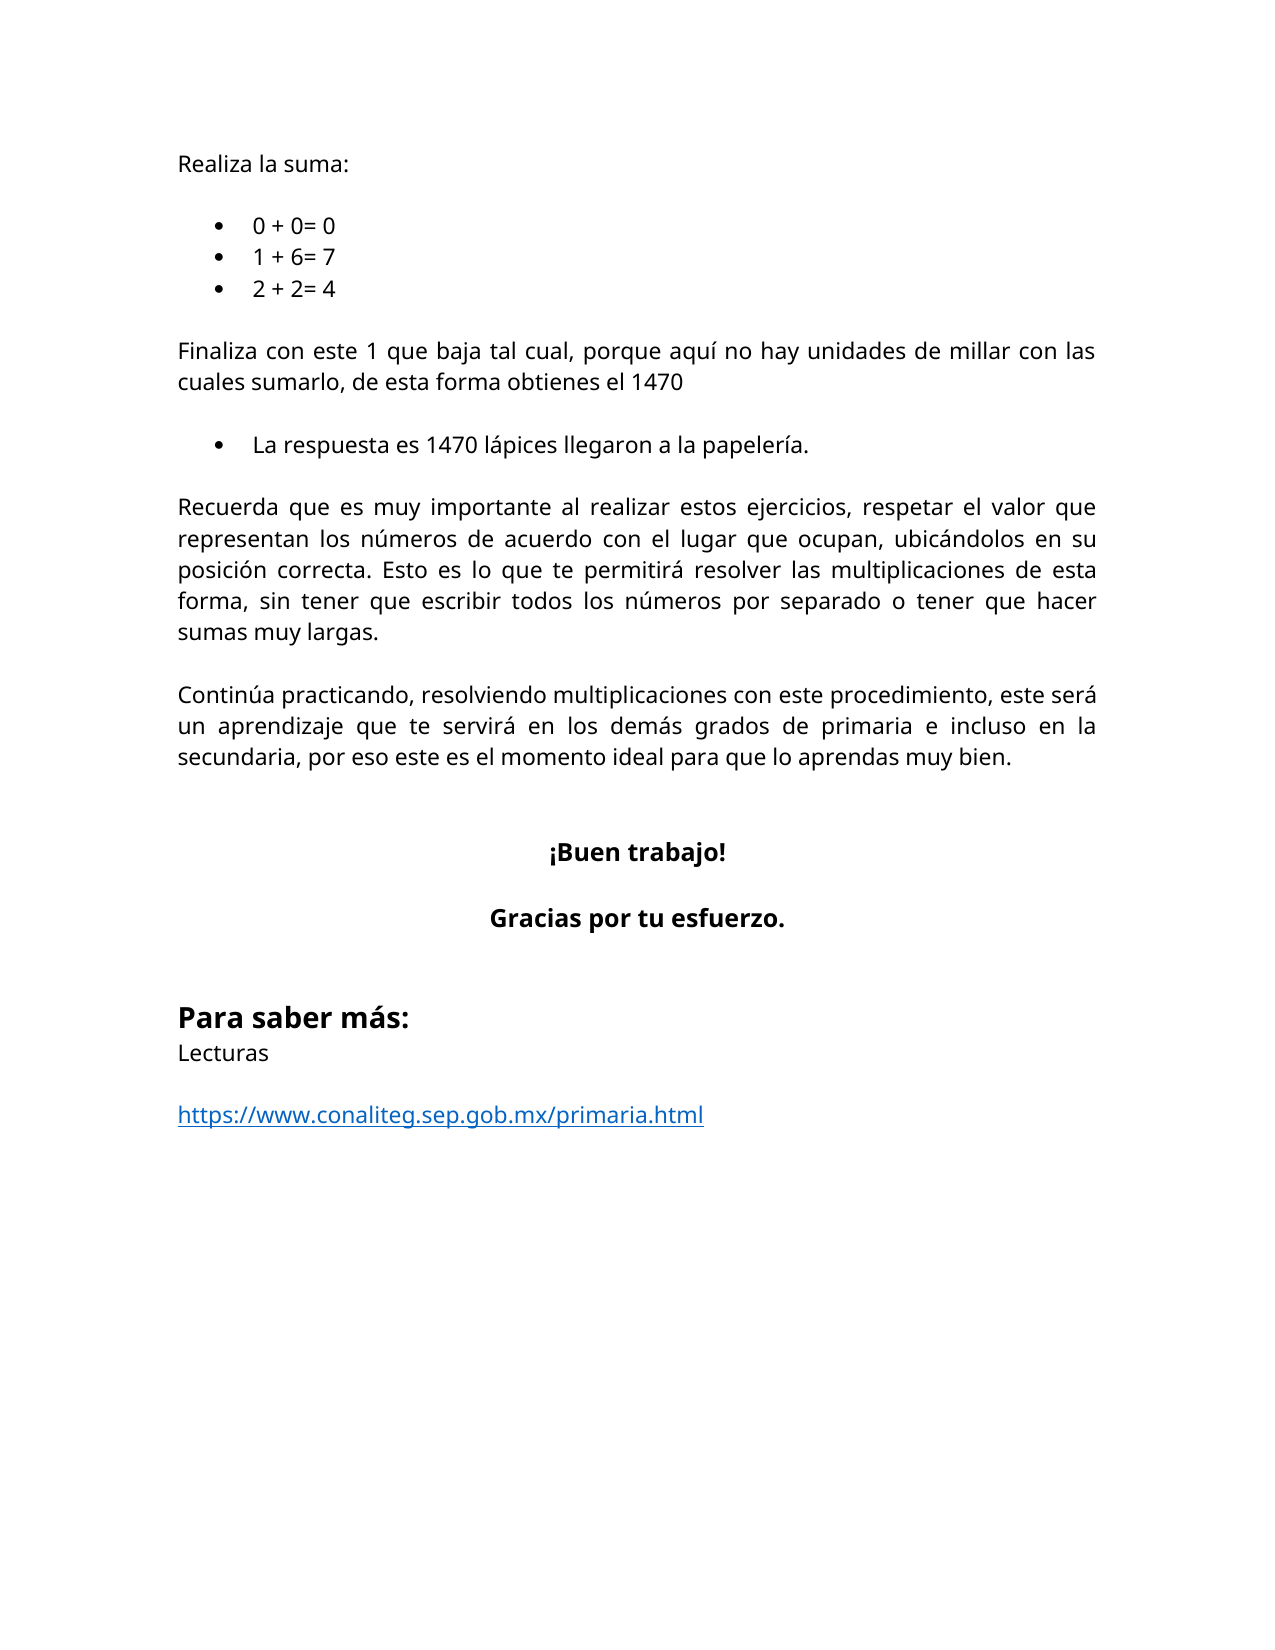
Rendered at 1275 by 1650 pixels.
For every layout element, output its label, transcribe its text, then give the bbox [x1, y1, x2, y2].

text Lecturas [177, 1037, 1098, 1068]
text Finaliza con este 1 que baja tal cual, porque aquí no hay unidades de millar con las cuales sumarlo, de esta forma obtienes el 1470 [177, 335, 1098, 398]
text Realiza la suma: [177, 148, 1098, 179]
text Recuerda que es muy importante al realizar estos ejercicios, respetar el valor que representan los números de acuerdo con el lugar que ocupan, ubicándolos en su posición correcta. Esto es lo que te permitirá resolver las multiplicaciones de esta forma, sin tener que escribir todos los números por separado o tener que hacer sumas muy largas. [177, 491, 1098, 648]
text Continúa practicando, resolviendo multiplicaciones con este procedimiento, este será un aprendizaje que te servirá en los demás grados de primaria e incluso en la secundaria, por eso este es el momento ideal para que lo aprendas muy bien. [177, 679, 1098, 773]
text Para saber más: [177, 997, 1098, 1037]
list 0 + 0= 0 [215, 210, 1098, 241]
list 2 + 2= 4 [215, 273, 1098, 304]
text https://www.conaliteg.sep.gob.mx/primaria.html [177, 1099, 1098, 1130]
list 1 + 6= 7 [215, 241, 1098, 273]
text Gracias por tu esfuerzo. [177, 900, 1098, 934]
text ¡Buen trabajo! [177, 835, 1098, 869]
list La respuesta es 1470 lápices llegaron a la papelería. [215, 429, 1098, 460]
